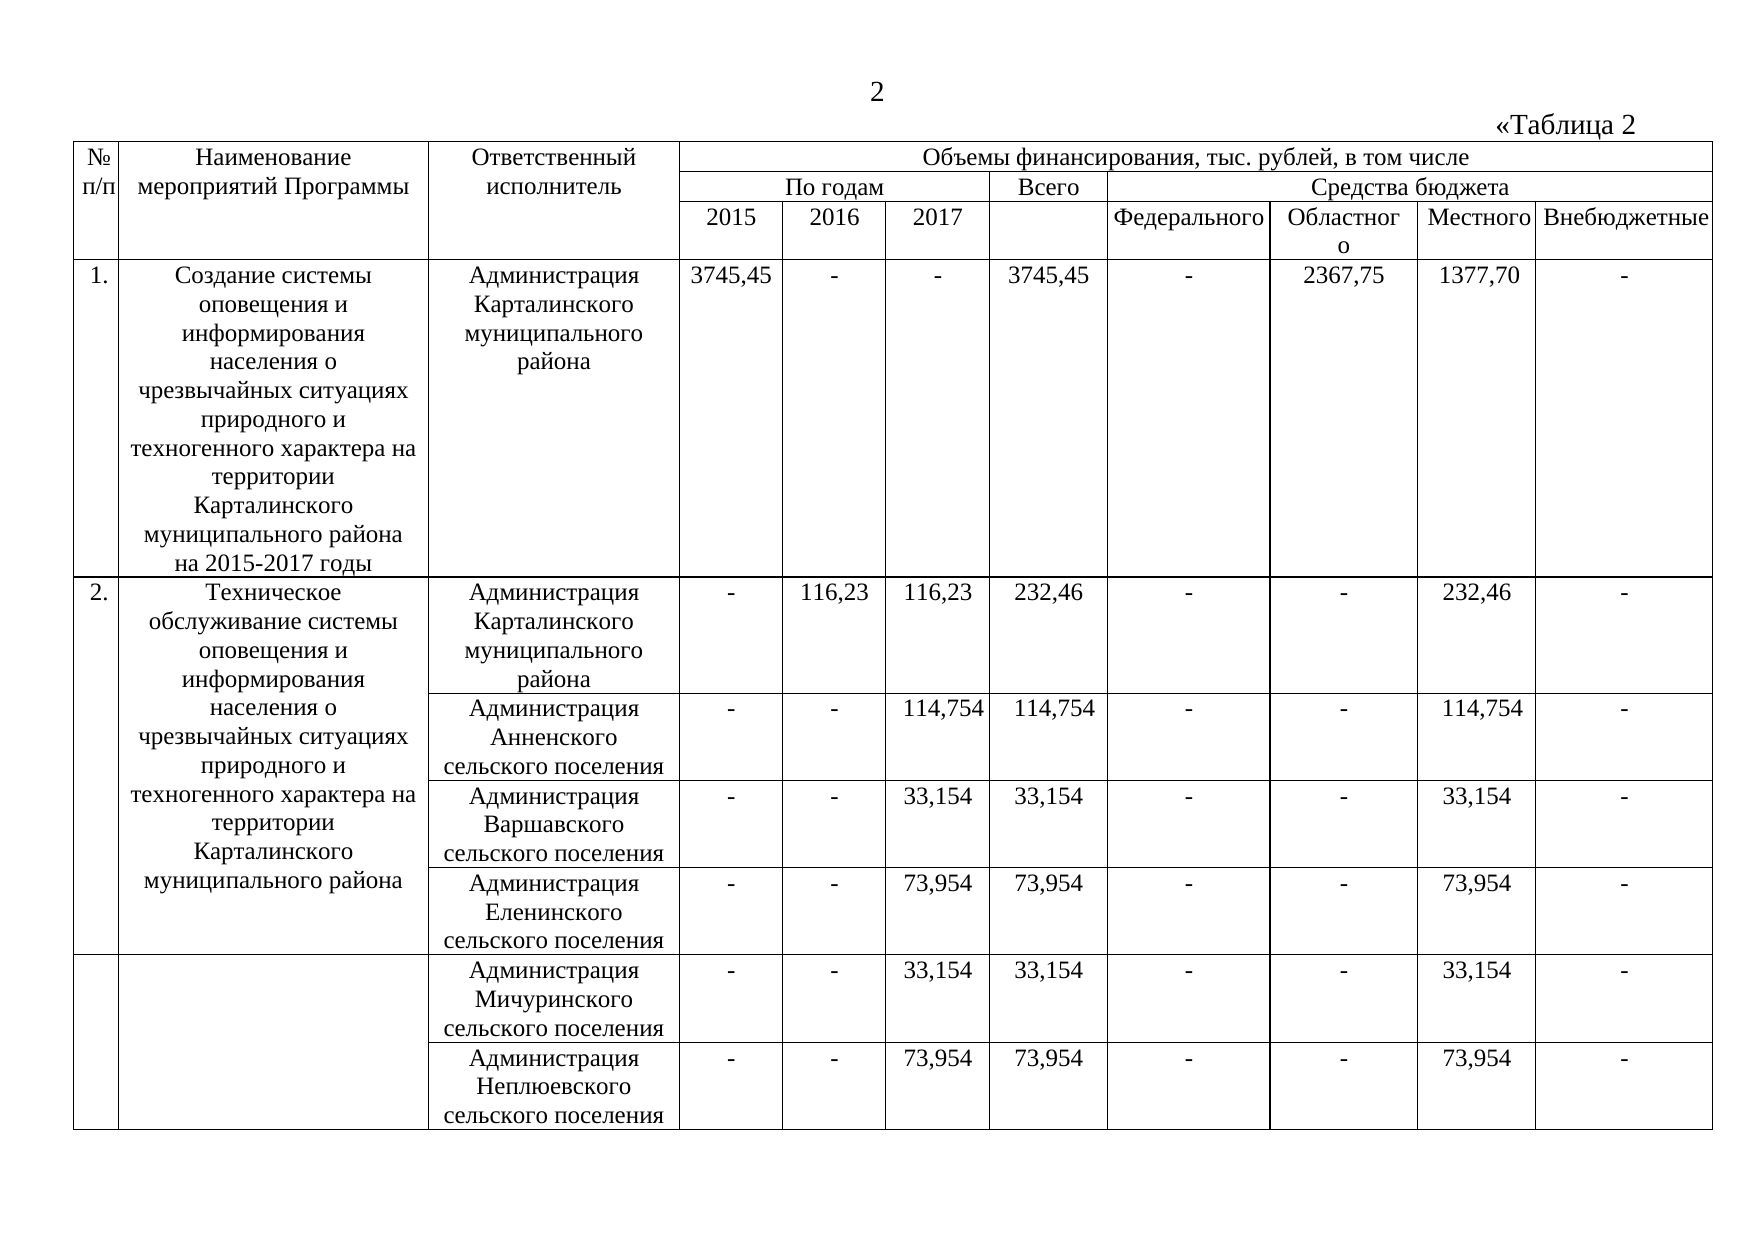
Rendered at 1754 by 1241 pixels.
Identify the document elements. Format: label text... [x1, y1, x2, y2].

table_cell - [1108, 781, 1269, 867]
table_cell - [1271, 781, 1417, 867]
table_cell Администрация Варшавского сельского поселения [429, 781, 679, 867]
table_cell Внебюджетные [1536, 202, 1712, 259]
table_cell 3745,45 [990, 260, 1107, 576]
table_cell - [783, 868, 885, 954]
table_cell [119, 955, 428, 1129]
table_cell - [1536, 260, 1712, 576]
table_cell 73,954 [1418, 868, 1535, 954]
table_cell 73,954 [886, 1043, 989, 1129]
table_cell - [680, 694, 782, 780]
table_cell Администрация Мичуринского сельского поселения [429, 955, 679, 1042]
table_cell - [680, 1043, 782, 1129]
text «Таблица 2 [118, 107, 1636, 141]
table_header № п/п [74, 142, 118, 259]
table_cell - [783, 781, 885, 867]
table_cell - [1536, 694, 1712, 780]
table_cell - [783, 260, 885, 576]
table_cell 33,154 [1418, 955, 1535, 1042]
table_cell 33,154 [886, 781, 989, 867]
table_cell 2367,75 [1271, 260, 1417, 576]
table_cell - [1536, 1043, 1712, 1129]
table_cell 33,154 [990, 955, 1107, 1042]
table_cell - [1536, 955, 1712, 1042]
table_cell Администрация Карталинского муниципального района [429, 260, 679, 576]
table_header Ответственный исполнитель [429, 142, 679, 259]
table_cell - [1271, 1043, 1417, 1129]
table_cell 2017 [886, 202, 989, 259]
table_cell - [1271, 694, 1417, 780]
table_cell Техническое обслуживание системы оповещения и информирования населения о чрезвычайных ситуациях природного и техногенного характера на территории Карталинского муниципального района [119, 578, 428, 954]
table_cell Федерального [1108, 202, 1269, 259]
table_cell 232,46 [990, 578, 1107, 692]
table_cell 3745,45 [680, 260, 782, 576]
table_cell - [1108, 1043, 1269, 1129]
table_cell - [1536, 868, 1712, 954]
table_cell Местного [1418, 202, 1535, 259]
table_cell - [783, 1043, 885, 1129]
table_cell 33,154 [1418, 781, 1535, 867]
table_cell Всего [990, 172, 1107, 201]
table_cell Областного [1271, 202, 1417, 259]
table_cell 33,154 [990, 781, 1107, 867]
table_cell 2016 [783, 202, 885, 259]
table_cell 73,954 [990, 1043, 1107, 1129]
table_cell 116,23 [783, 578, 885, 692]
table_cell 116,23 [886, 578, 989, 692]
table_header Наименование мероприятий Программы [119, 142, 428, 259]
table_cell - [1536, 781, 1712, 867]
table_cell 73,954 [886, 868, 989, 954]
table_cell - [680, 578, 782, 692]
table_cell - [783, 955, 885, 1042]
table_cell - [1271, 955, 1417, 1042]
table_cell - [1108, 260, 1269, 576]
table_cell - [680, 955, 782, 1042]
table_cell [74, 955, 118, 1129]
table_cell - [1108, 578, 1269, 692]
table_cell 2. [74, 578, 118, 954]
table_cell 73,954 [990, 868, 1107, 954]
table_cell - [1271, 868, 1417, 954]
table_cell 232,46 [1418, 578, 1535, 692]
table_cell По годам [680, 172, 989, 201]
table_cell - [783, 694, 885, 780]
table_cell - [680, 781, 782, 867]
table_cell [990, 202, 1107, 259]
table_cell - [680, 868, 782, 954]
table_header Объемы финансирования, тыс. рублей, в том числе [680, 142, 1712, 171]
table_cell 33,154 [886, 955, 989, 1042]
table_cell 2015 [680, 202, 782, 259]
table_cell 73,954 [1418, 1043, 1535, 1129]
table_cell 1. [74, 260, 118, 576]
table_cell Администрация Карталинского муниципального района [429, 578, 679, 692]
table_cell - [1108, 955, 1269, 1042]
table_cell - [1536, 578, 1712, 692]
table_cell Администрация Неплюевского сельского поселения [429, 1043, 679, 1129]
table_cell Средства бюджета [1108, 172, 1712, 201]
table_cell Администрация Анненского сельского поселения [429, 694, 679, 780]
table_cell - [1108, 868, 1269, 954]
table_cell Администрация Еленинского сельского поселения [429, 868, 679, 954]
table_cell Создание системы оповещения и информирования населения о чрезвычайных ситуациях природного и техногенного характера на территории Карталинского муниципального района на 2015-2017 годы [119, 260, 428, 576]
table_cell 114,754 [1418, 694, 1535, 780]
table_cell - [1271, 578, 1417, 692]
table_cell 114,754 [990, 694, 1107, 780]
table_cell - [1108, 694, 1269, 780]
table_cell 1377,70 [1418, 260, 1535, 576]
table_cell 114,754 [886, 694, 989, 780]
table_cell - [886, 260, 989, 576]
